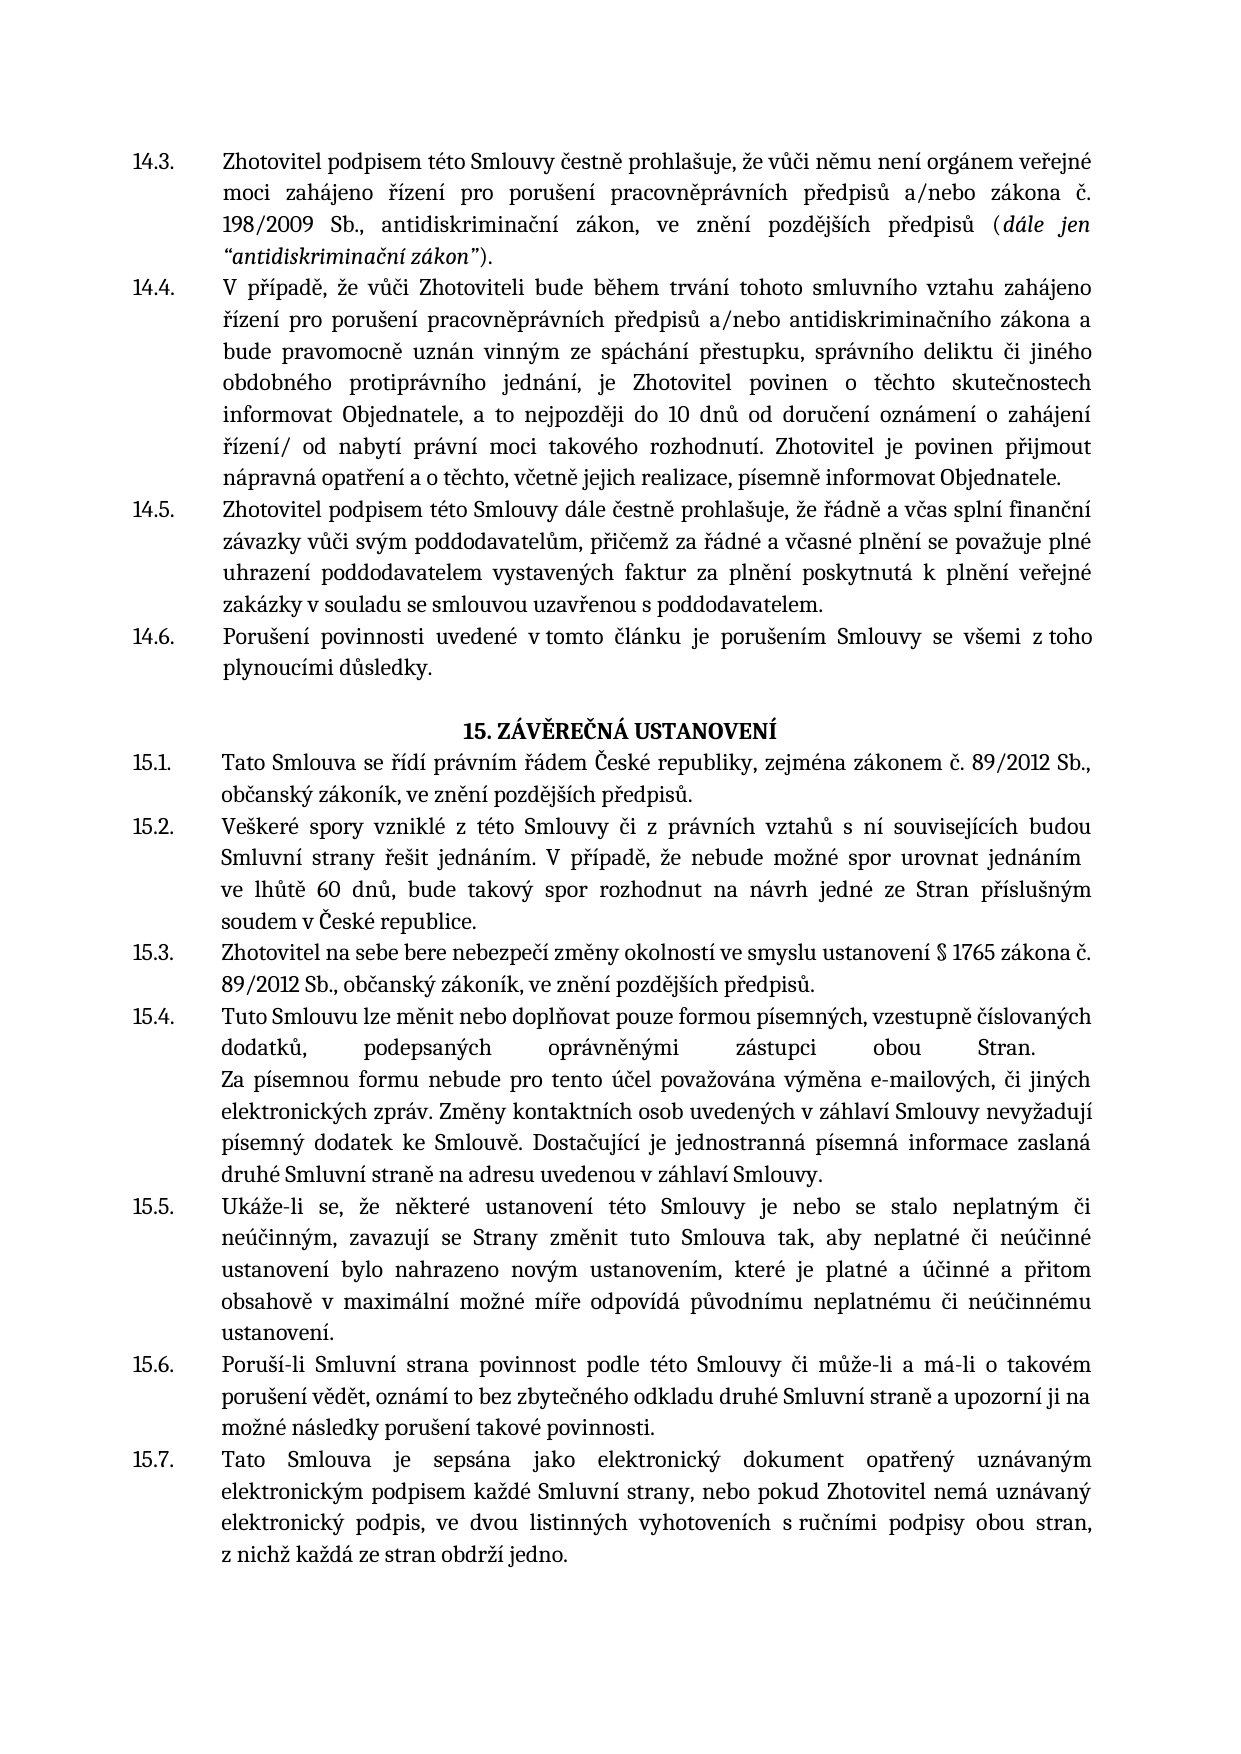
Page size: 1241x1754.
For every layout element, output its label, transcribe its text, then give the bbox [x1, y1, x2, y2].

text 15.7. Tato Smlouva je sepsána jako elektronický dokument opatřený uznávaným elektronickým podpisem každé Smluvní strany, nebo pokud Zhotovitel nemá uznávaný elektronický podpis, ve dvou listinných vyhotoveních s ručními podpisy obou stran, z nichž každá ze stran obdrží jedno. [133, 1446, 1093, 1568]
text 15.2. Veškeré spory vzniklé z této Smlouvy či z právních vztahů s ní souvisejících budou Smluvní strany řešit jednáním. V případě, že nebude možné spor urovnat jednáním ve lhůtě 60 dnů, bude takový spor rozhodnut na návrh jedné ze Stran příslušným soudem v České republice. [133, 813, 1093, 935]
text 15.1. Tato Smlouva se řídí právním řádem České republiky, zejména zákonem č. 89/2012 Sb., občanský zákoník, ve znění pozdějších předpisů. [133, 749, 1093, 808]
list Porušení povinnosti uvedené v tomto článku je porušením Smlouvy se všemi z toho plynoucími důsledky. [133, 623, 1093, 682]
list Zhotovitel podpisem této Smlouvy čestně prohlašuje, že vůči němu není orgánem veřejné moci zahájeno řízení pro porušení pracovněprávních předpisů a/nebo zákona č. 198/2009 Sb., antidiskriminační zákon, ve znění pozdějších předpisů (dále jen “antidiskriminační zákon”). [133, 148, 1093, 270]
text 15.3. Zhotovitel na sebe bere nebezpečí změny okolností ve smyslu ustanovení § 1765 zákona č. 89/2012 Sb., občanský zákoník, ve znění pozdějších předpisů. [133, 939, 1093, 998]
text 15. ZÁVĚREČNÁ USTANOVENÍ [148, 718, 1093, 745]
list Zhotovitel podpisem této Smlouvy dále čestně prohlašuje, že řádně a včas splní finanční závazky vůči svým poddodavatelům, přičemž za řádné a včasné plnění se považuje plné uhrazení poddodavatelem vystavených faktur za plnění poskytnutá k plnění veřejné zakázky v souladu se smlouvou uzavřenou s poddodavatelem. [133, 496, 1093, 618]
text 15.4. Tuto Smlouvu lze měnit nebo doplňovat pouze formou písemných, vzestupně číslovaných dodatků, podepsaných oprávněnými zástupci obou Stran. Za písemnou formu nebude pro tento účel považována výměna e-mailových, či jiných elektronických zpráv. Změny kontaktních osob uvedených v záhlaví Smlouvy nevyžadují písemný dodatek ke Smlouvě. Dostačující je jednostranná písemná informace zaslaná druhé Smluvní straně na adresu uvedenou v záhlaví Smlouvy. [133, 1003, 1093, 1188]
text 15.5. Ukáže-li se, že některé ustanovení této Smlouvy je nebo se stalo neplatným či neúčinným, zavazují se Strany změnit tuto Smlouva tak, aby neplatné či neúčinné ustanovení bylo nahrazeno novým ustanovením, které je platné a účinné a přitom obsahově v maximální možné míře odpovídá původnímu neplatnému či neúčinnému ustanovení. [133, 1193, 1093, 1347]
text 15.6. Poruší-li Smluvní strana povinnost podle této Smlouvy či může-li a má-li o takovém porušení vědět, oznámí to bez zbytečného odkladu druhé Smluvní straně a upozorní ji na možné následky porušení takové povinnosti. [133, 1351, 1093, 1442]
list V případě, že vůči Zhotoviteli bude během trvání tohoto smluvního vztahu zahájeno řízení pro porušení pracovněprávních předpisů a/nebo antidiskriminačního zákona a bude pravomocně uznán vinným ze spáchání přestupku, správního deliktu či jiného obdobného protiprávního jednání, je Zhotovitel povinen o těchto skutečnostech informovat Objednatele, a to nejpozději do 10 dnů od doručení oznámení o zahájení řízení/ od nabytí právní moci takového rozhodnutí. Zhotovitel je povinen přijmout nápravná opatření a o těchto, včetně jejich realizace, písemně informovat Objednatele. [133, 274, 1093, 492]
